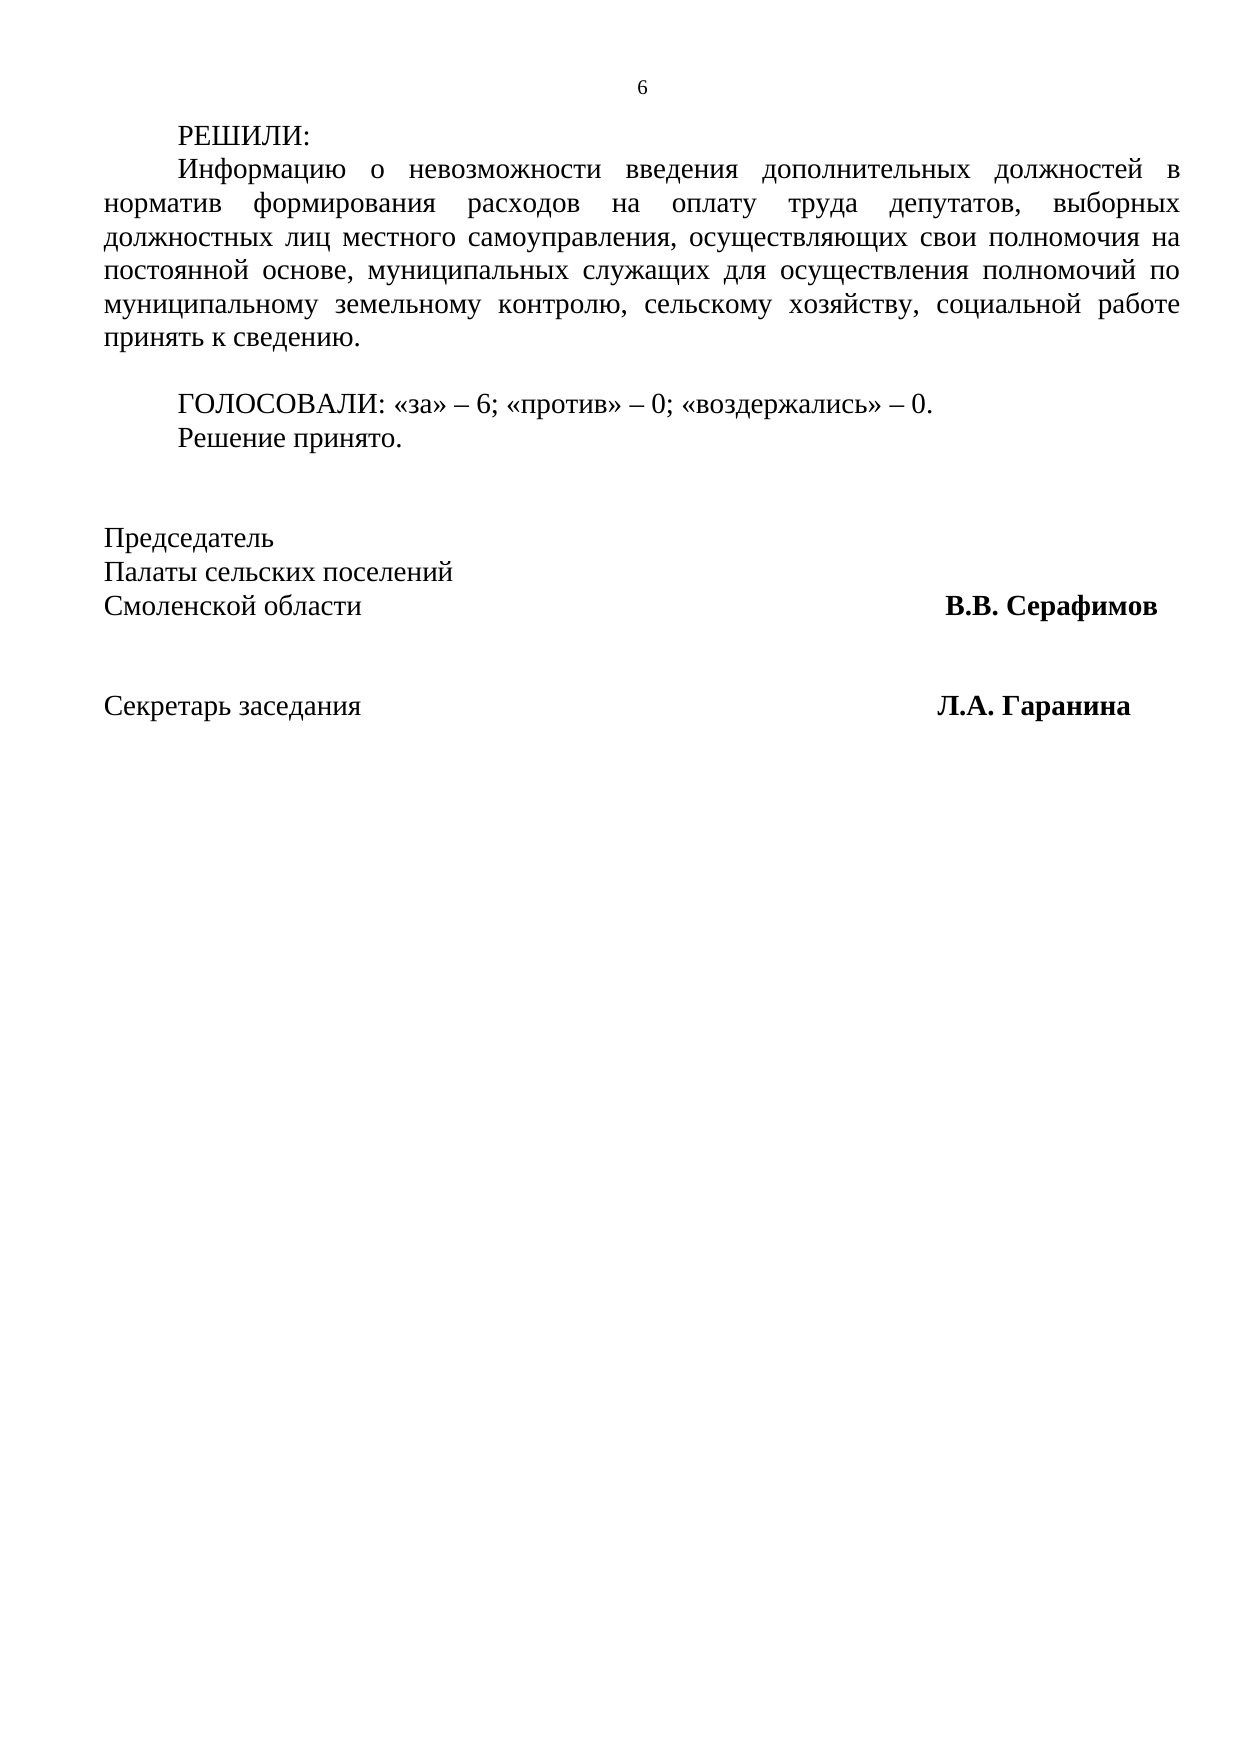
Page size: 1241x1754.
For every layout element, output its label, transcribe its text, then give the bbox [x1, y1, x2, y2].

list Информацию о невозможности введения дополнительных должностей в норматив формирования расходов на оплату труда депутатов, выборных должностных лиц местного самоуправления, осуществляющих свои полномочия на постоянной основе, муниципальных служащих для осуществления полномочий по муниципальному земельному контролю, сельскому хозяйству, социальной работе принять к сведению. [103, 152, 1181, 353]
text ГОЛОСОВАЛИ: «за» ‒ 6; «против» ‒ 0; «воздержались» ‒ 0. [103, 386, 1181, 420]
text Палаты сельских поселений [103, 554, 1181, 588]
text Решение принято. [103, 420, 1181, 453]
text Секретарь заседания Л.А. Гаранина [103, 688, 1181, 722]
text Смоленской области В.В. Серафимов [103, 588, 1181, 621]
text Председатель [103, 521, 1181, 554]
text РЕШИЛИ: [103, 118, 1181, 152]
